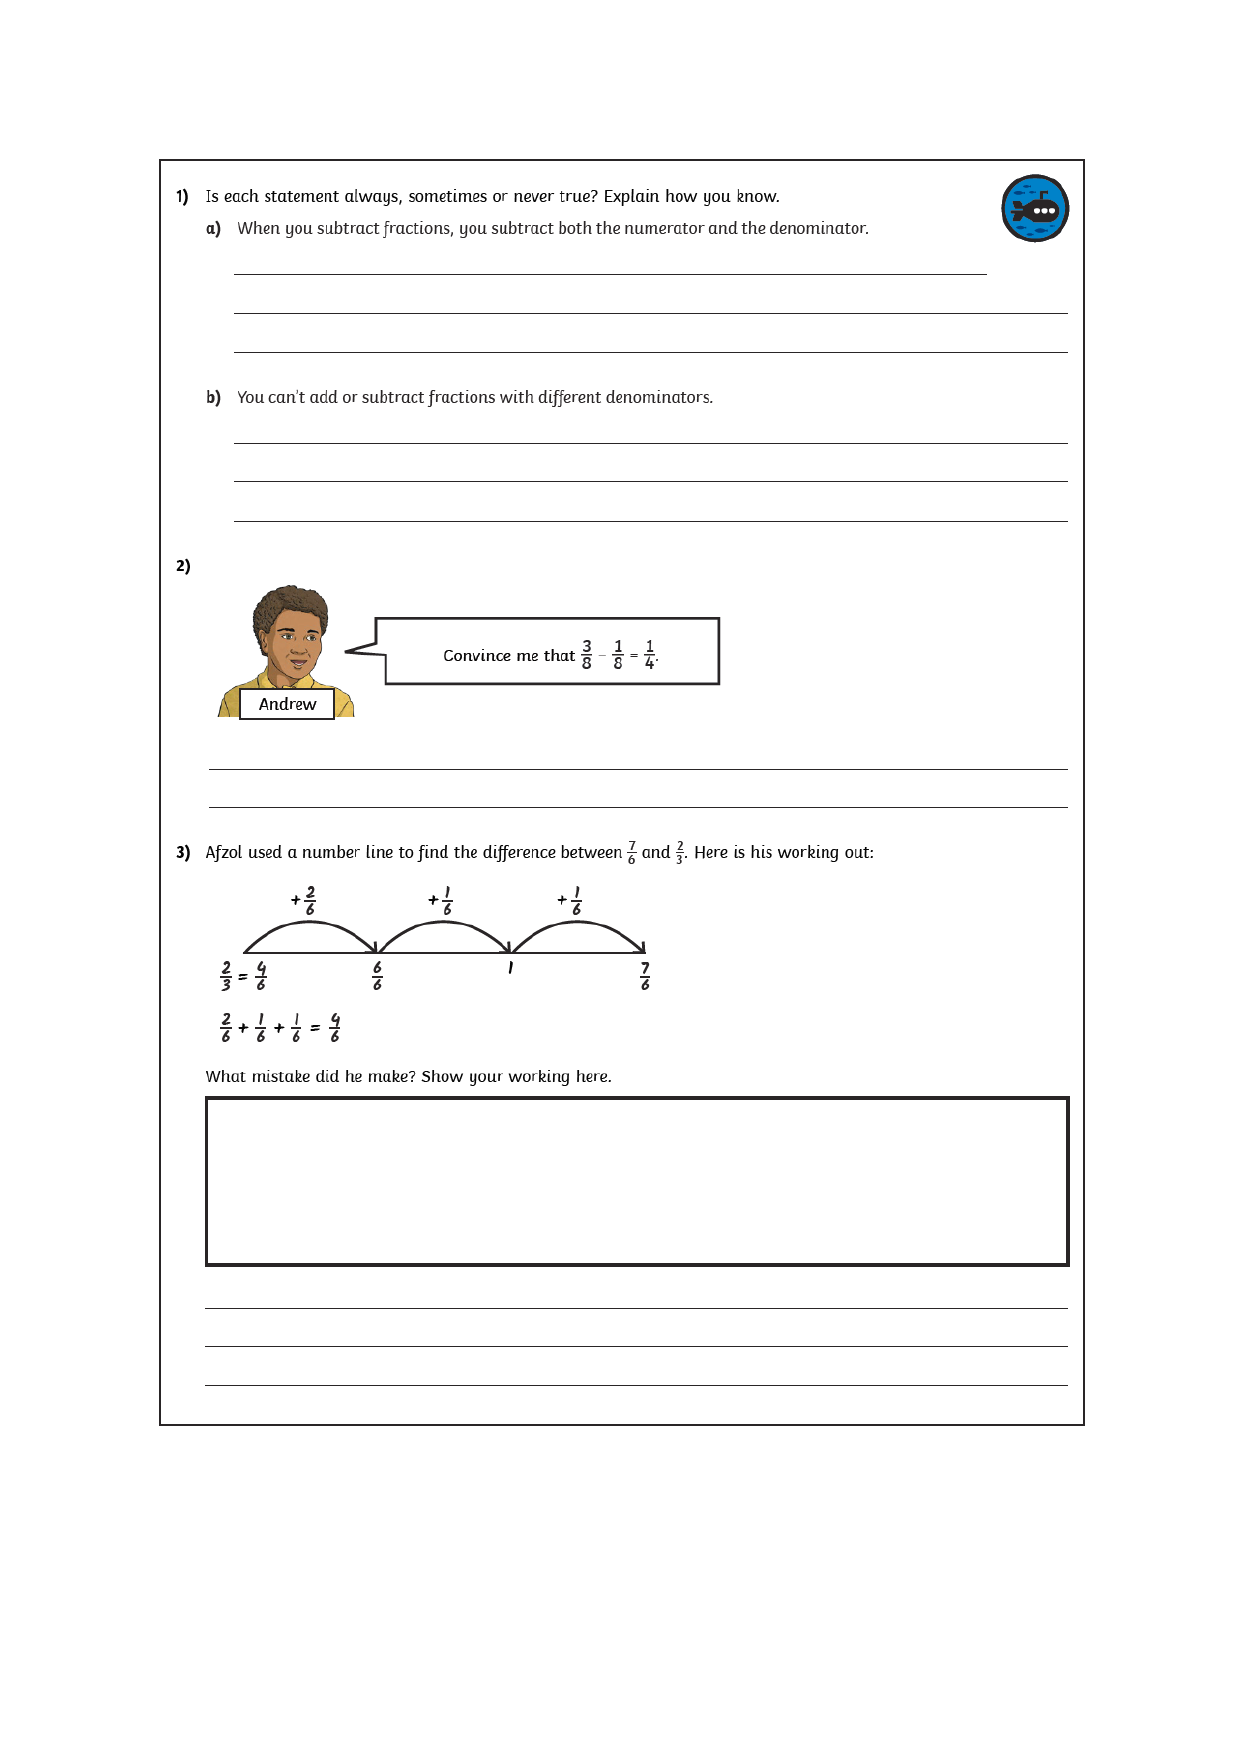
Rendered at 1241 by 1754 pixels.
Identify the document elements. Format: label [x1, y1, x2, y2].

picture [150, 150, 1091, 1431]
